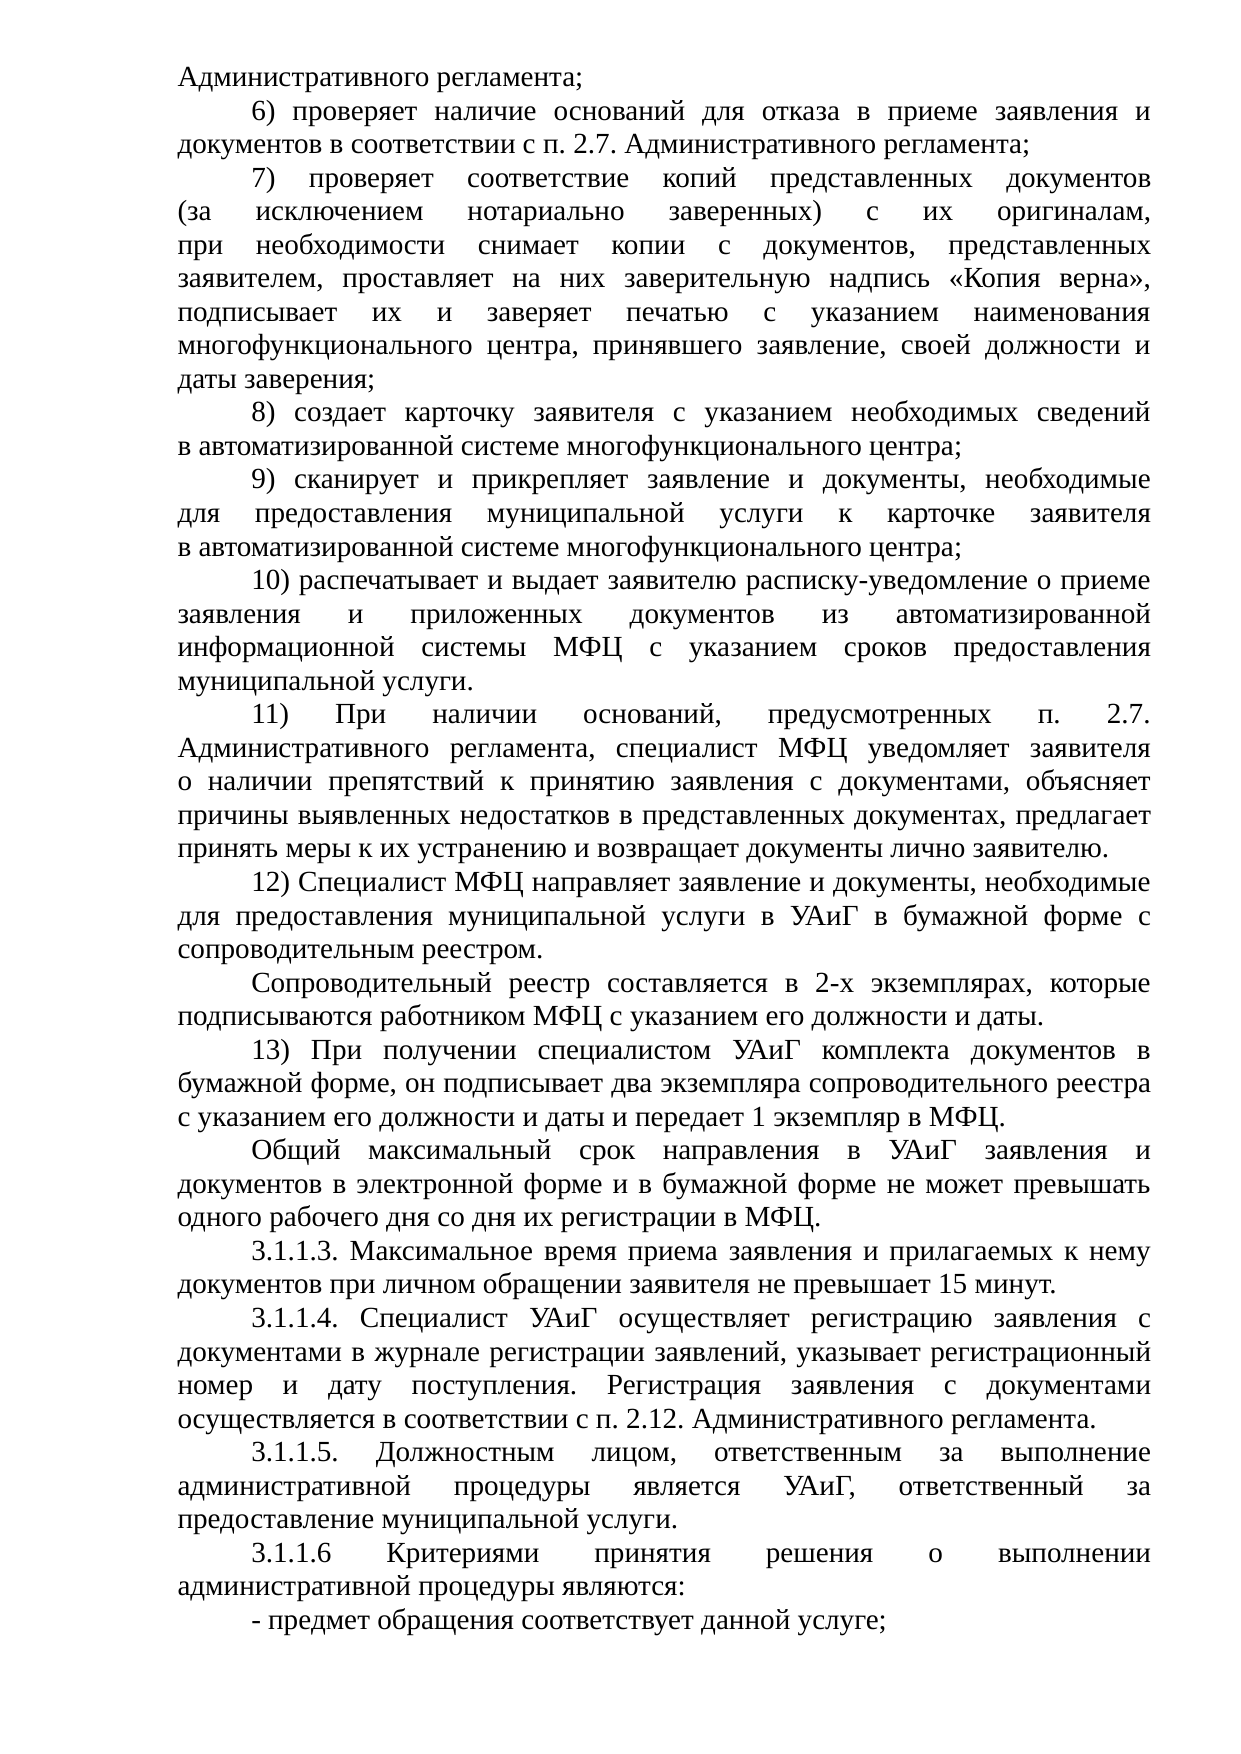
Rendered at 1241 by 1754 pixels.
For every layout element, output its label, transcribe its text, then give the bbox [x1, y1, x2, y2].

text 10) распечатывает и выдает заявителю расписку-уведомление о приеме заявления и приложенных документов из автоматизированной информационной системы МФЦ с указанием сроков предоставления муниципальной услуги. [177, 562, 1152, 696]
text Сопроводительный реестр составляется в 2-х экземплярах, которые подписываются работником МФЦ с указанием его должности и даты. [177, 965, 1152, 1032]
text 7) проверяет соответствие копий представленных документов (за исключением нотариально заверенных) с их оригиналам, при необходимости снимает копии с документов, представленных заявителем, проставляет на них заверительную надпись «Копия верна», подписывает их и заверяет печатью с указанием наименования многофункционального центра, принявшего заявление, своей должности и даты заверения; [177, 160, 1152, 394]
text 13) При получении специалистом УАиГ комплекта документов в бумажной форме, он подписывает два экземпляра сопроводительного реестра с указанием его должности и даты и передает 1 экземпляр в МФЦ. [177, 1032, 1152, 1132]
text 11) При наличии оснований, предусмотренных п. 2.7. Административного регламента, специалист МФЦ уведомляет заявителя о наличии препятствий к принятию заявления с документами, объясняет причины выявленных недостатков в представленных документах, предлагает принять меры к их устранению и возвращает документы лично заявителю. [177, 696, 1152, 864]
text 8) создает карточку заявителя с указанием необходимых сведений в автоматизированной системе многофункционального центра; [177, 394, 1152, 462]
text 3.1.1.5. Должностным лицом, ответственным за выполнение административной процедуры является УАиГ, ответственный за предоставление муниципальной услуги. [177, 1434, 1152, 1535]
text 3.1.1.3. Максимальное время приема заявления и прилагаемых к нему документов при личном обращении заявителя не превышает 15 минут. [177, 1233, 1152, 1300]
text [177, 59, 1152, 93]
text 3.1.1.6 Критериями принятия решения о выполнении административной процедуры являются: [177, 1535, 1152, 1602]
text 12) Специалист МФЦ направляет заявление и документы, необходимые для предоставления муниципальной услуги в УАиГ в бумажной форме с сопроводительным реестром. [177, 864, 1152, 965]
text 9) сканирует и прикрепляет заявление и документы, необходимые для предоставления муниципальной услуги к карточке заявителя в автоматизированной системе многофункционального центра; [177, 462, 1152, 562]
text 6) проверяет наличие оснований для отказа в приеме заявления и документов в соответствии с п. 2.7. Административного регламента; [177, 93, 1152, 160]
text 3.1.1.4. Специалист УАиГ осуществляет регистрацию заявления с документами в журнале регистрации заявлений, указывает регистрационный номер и дату поступления. Регистрация заявления с документами осуществляется в соответствии с п. 2.12. Административного регламента. [177, 1300, 1152, 1434]
text Общий максимальный срок направления в УАиГ заявления и документов в электронной форме и в бумажной форме не может превышать одного рабочего дня со дня их регистрации в МФЦ. [177, 1132, 1152, 1233]
text - предмет обращения соответствует данной услуге; [177, 1602, 1152, 1636]
